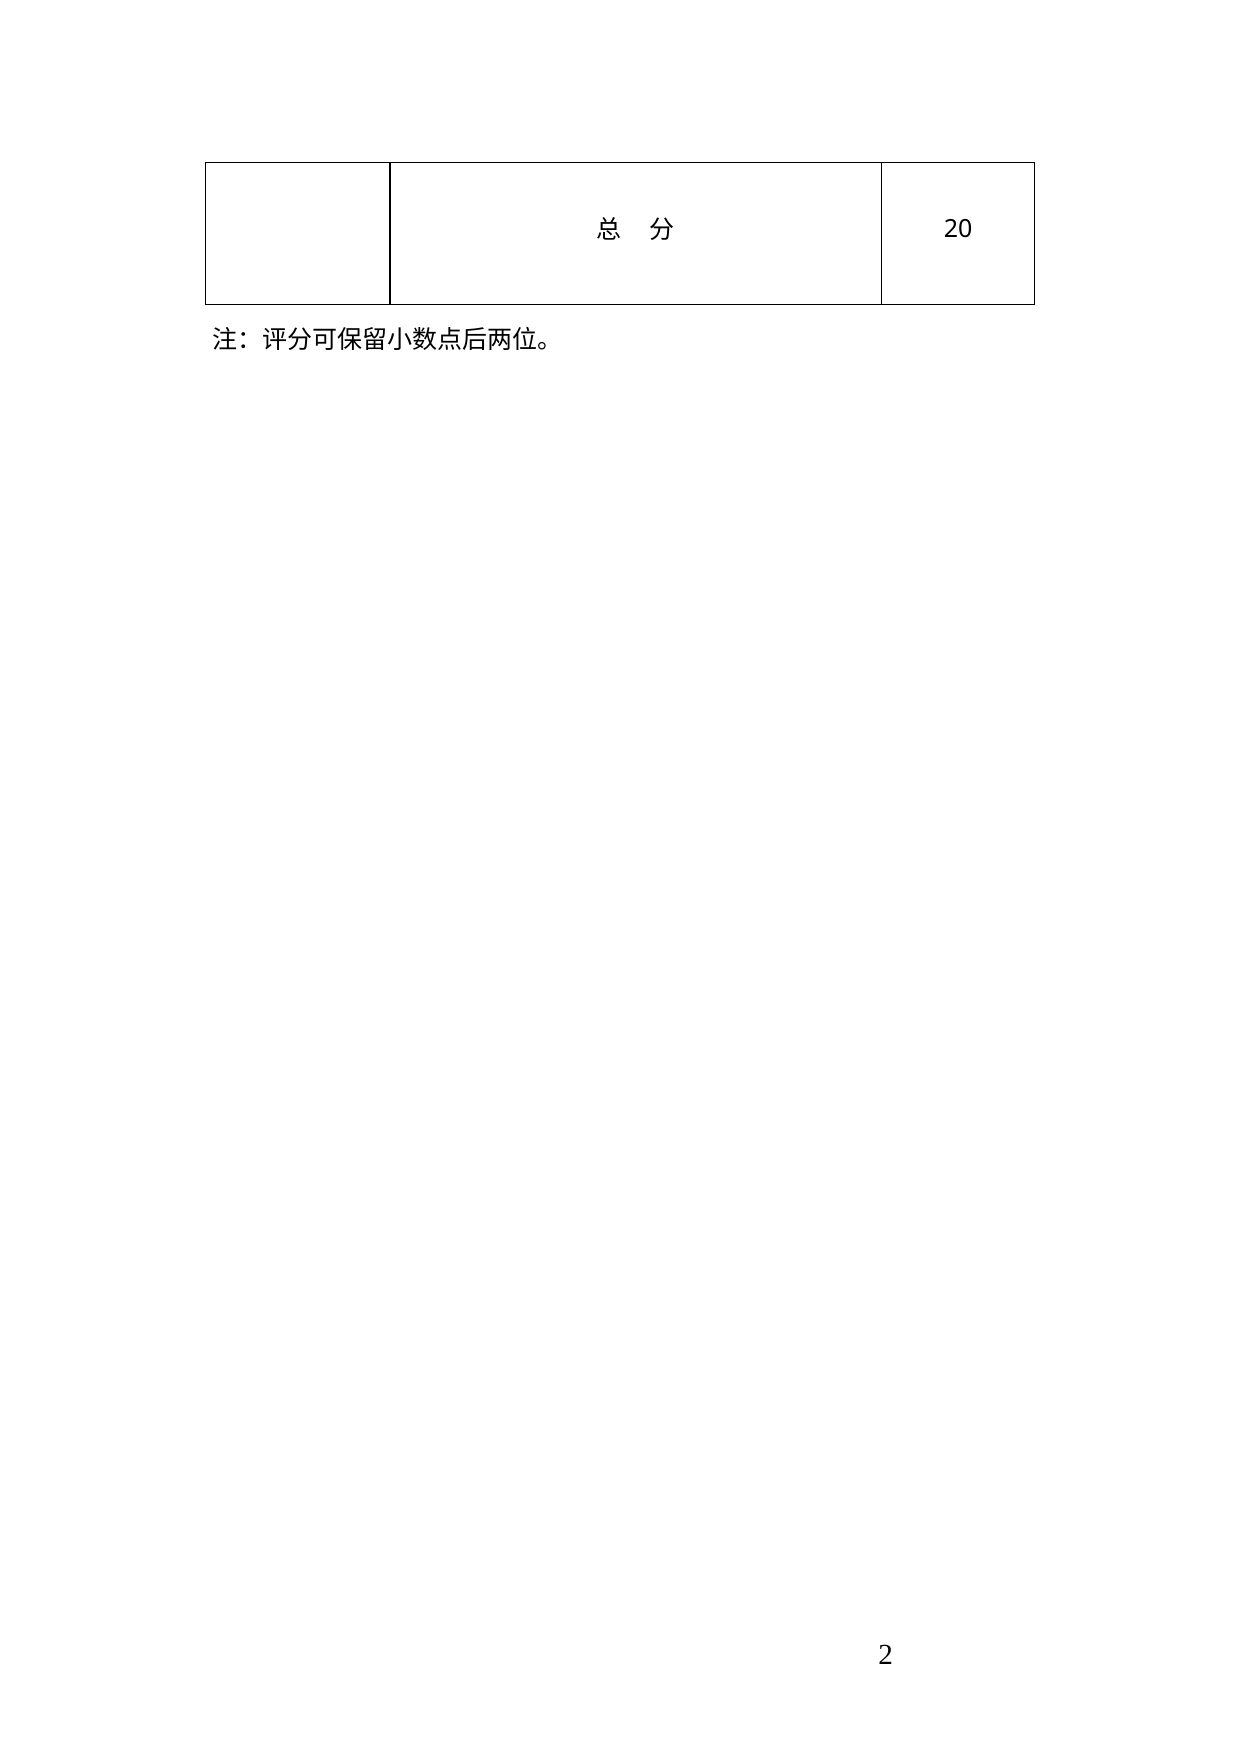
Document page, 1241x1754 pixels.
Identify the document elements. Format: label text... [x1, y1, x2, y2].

table_cell 总 分 [391, 163, 881, 304]
table_cell 20 [882, 163, 1034, 304]
text 注：评分可保留小数点后两位。 [187, 305, 1053, 370]
